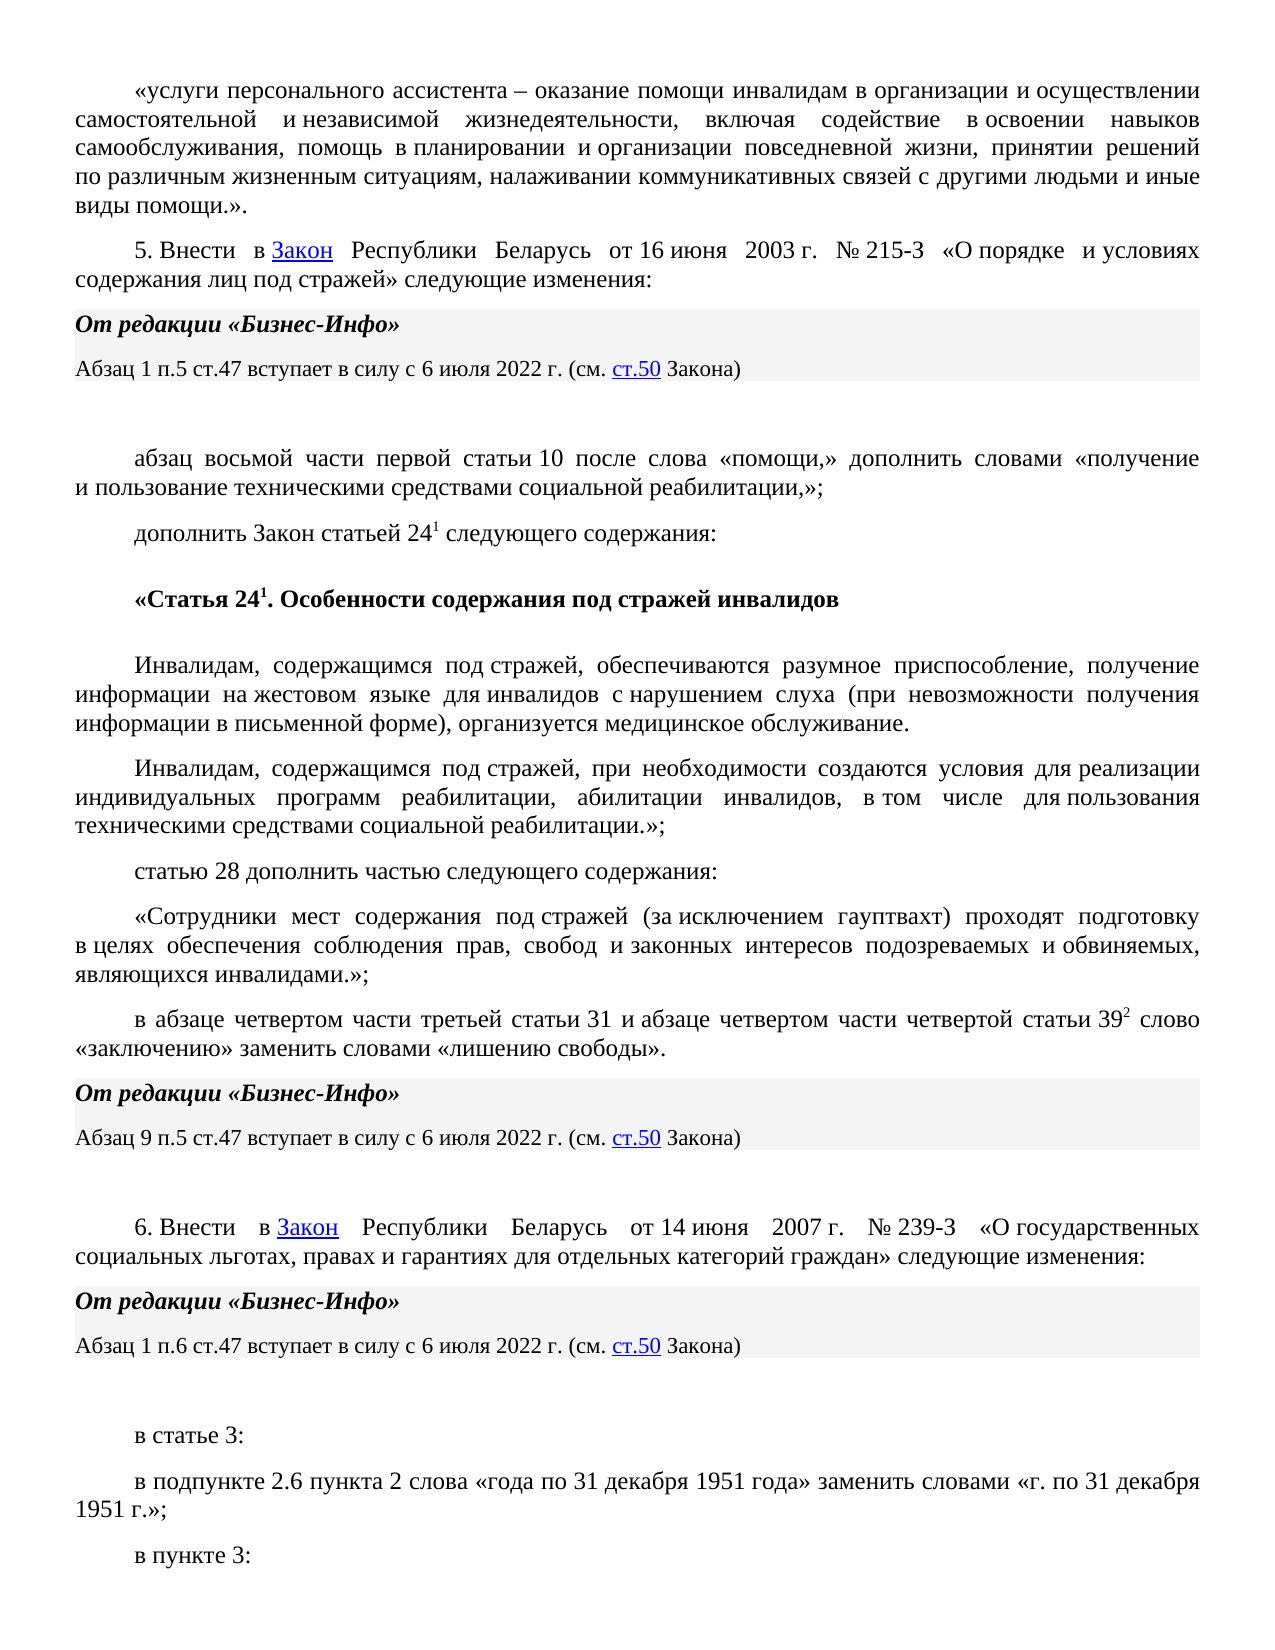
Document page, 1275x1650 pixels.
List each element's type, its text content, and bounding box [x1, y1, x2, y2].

text в подпункте 2.6 пункта 2 слова «года по 31 декабря 1951 года» заменить словами «г. по 31 декабря 1951 г.»; [75, 1466, 1200, 1523]
text абзац восьмой части первой статьи 10 после слова «помощи,» дополнить словами «получение и пользование техническими средствами социальной реабилитации,»; [75, 443, 1200, 501]
text От редакции «Бизнес-Инфо» [75, 1078, 1200, 1107]
text Абзац 1 п.5 ст.47 вступает в силу с 6 июля 2022 г. (см. ст.50 Закона) [75, 355, 1200, 381]
text Абзац 9 п.5 ст.47 вступает в силу с 6 июля 2022 г. (см. ст.50 Закона) [75, 1124, 1200, 1150]
text статью 28 дополнить частью следующего содержания: [75, 856, 1200, 885]
text «Статья 241. Особенности содержания под стражей инвалидов [134, 584, 1200, 613]
text От редакции «Бизнес-Инфо» [75, 309, 1200, 338]
text «Сотрудники мест содержания под стражей (за исключением гауптвахт) проходят подготовку в целях обеспечения соблюдения прав, свобод и законных интересов подозреваемых и обвиняемых, являющихся инвалидами.»; [75, 901, 1200, 988]
text 5. Внести в Закон Республики Беларусь от 16 июня 2003 г. № 215-З «О порядке и условиях содержания лиц под стражей» следующие изменения: [75, 235, 1200, 293]
text «услуги персонального ассистента – оказание помощи инвалидам в организации и осуществлении самостоятельной и независимой жизнедеятельности, включая содействие в освоении навыков самообслуживания, помощь в планировании и организации повседневной жизни, принятии решений по различным жизненным ситуациям, налаживании коммуникативных связей с другими людьми и иные виды помощи.». [75, 75, 1200, 219]
text 6. Внести в Закон Республики Беларусь от 14 июня 2007 г. № 239-З «О государственных социальных льготах, правах и гарантиях для отдельных категорий граждан» следующие изменения: [75, 1212, 1200, 1270]
text Абзац 1 п.6 ст.47 вступает в силу с 6 июля 2022 г. (см. ст.50 Закона) [75, 1332, 1200, 1358]
text в абзаце четвертом части третьей статьи 31 и абзаце четвертом части четвертой статьи 392 слово «заключению» заменить словами «лишению свободы». [75, 1004, 1200, 1062]
text Инвалидам, содержащимся под стражей, при необходимости создаются условия для реализации индивидуальных программ реабилитации, абилитации инвалидов, в том числе для пользования техническими средствами социальной реабилитации.»; [75, 753, 1200, 839]
text в пункте 3: [75, 1540, 1200, 1569]
text в статье 3: [75, 1420, 1200, 1449]
text Инвалидам, содержащимся под стражей, обеспечиваются разумное приспособление, получение информации на жестовом языке для инвалидов с нарушением слуха (при невозможности получения информации в письменной форме), организуется медицинское обслуживание. [75, 650, 1200, 736]
text дополнить Закон статьей 241 следующего содержания: [75, 518, 1200, 546]
text От редакции «Бизнес-Инфо» [75, 1286, 1200, 1315]
